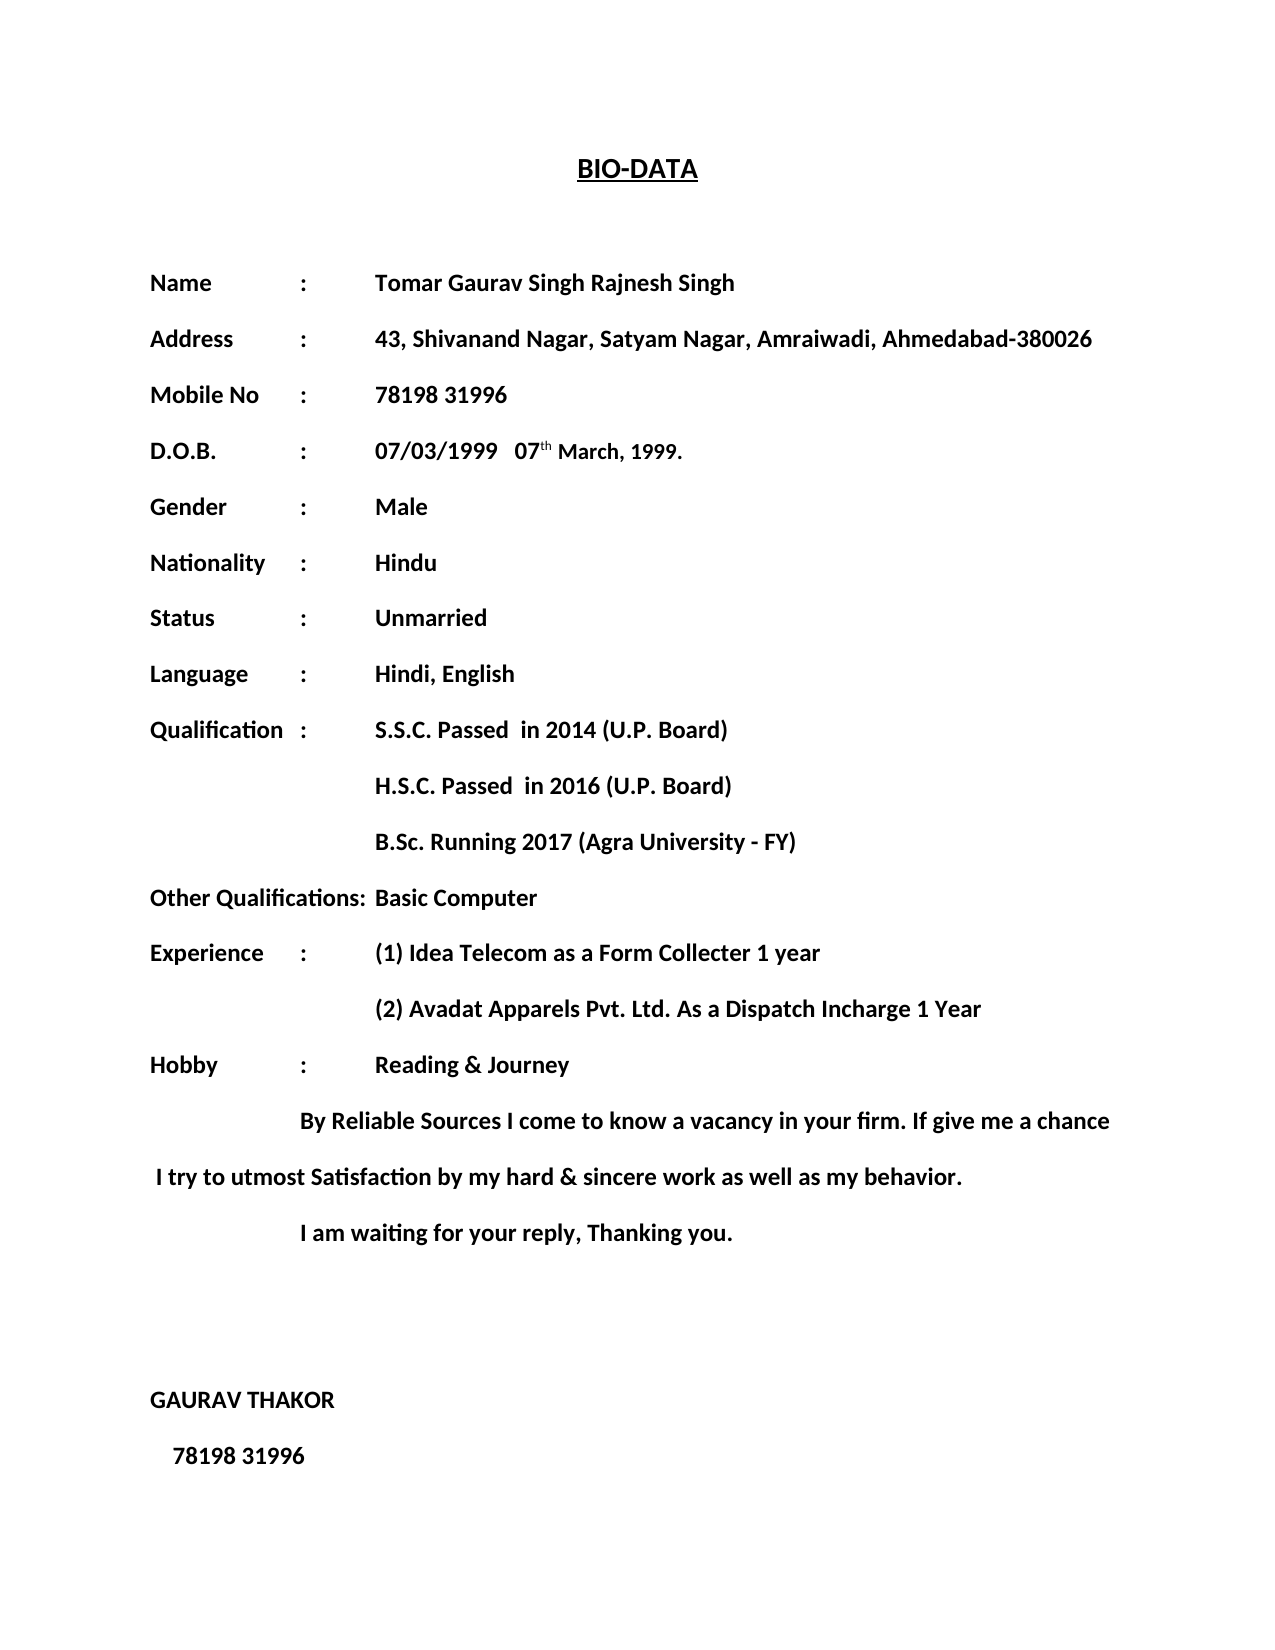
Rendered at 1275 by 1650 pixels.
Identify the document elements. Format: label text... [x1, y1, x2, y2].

text H.S.C. Passed in 2016 (U.P. Board) [150, 770, 1125, 801]
text I am waiting for your reply, Thanking you. [150, 1217, 1125, 1247]
text Other Qualifications: Basic Computer [150, 882, 1125, 912]
text I try to utmost Satisfaction by my hard & sincere work as well as my behavior. [150, 1161, 1125, 1191]
text BIO-DATA [150, 150, 1125, 186]
text Gender : Male [150, 491, 1125, 521]
text (2) Avadat Apparels Pvt. Ltd. As a Dispatch Incharge 1 Year [300, 993, 1125, 1024]
text Hobby : Reading & Journey [150, 1049, 1125, 1080]
text 78198 31996 [150, 1440, 1125, 1471]
text B.Sc. Running 2017 (Agra University - FY) [150, 826, 1125, 856]
text Status : Unmarried [150, 603, 1125, 633]
text Experience : (1) Idea Telecom as a Form Collecter 1 year [150, 938, 1125, 968]
text D.O.B. : 07/03/1999 07th March, 1999. [150, 435, 1125, 466]
text Qualification : S.S.C. Passed in 2014 (U.P. Board) [150, 714, 1125, 745]
text Language : Hindi, English [150, 658, 1125, 689]
text GAURAV THAKOR [150, 1384, 1125, 1415]
text Name : Tomar Gaurav Singh Rajnesh Singh [150, 268, 1125, 298]
text Nationality : Hindu [150, 547, 1125, 577]
text Mobile No : 78198 31996 [150, 379, 1125, 410]
text Address : 43, Shivanand Nagar, Satyam Nagar, Amraiwadi, Ahmedabad-380026 [150, 323, 1125, 354]
text By Reliable Sources I come to know a vacancy in your firm. If give me a chance [150, 1105, 1125, 1136]
